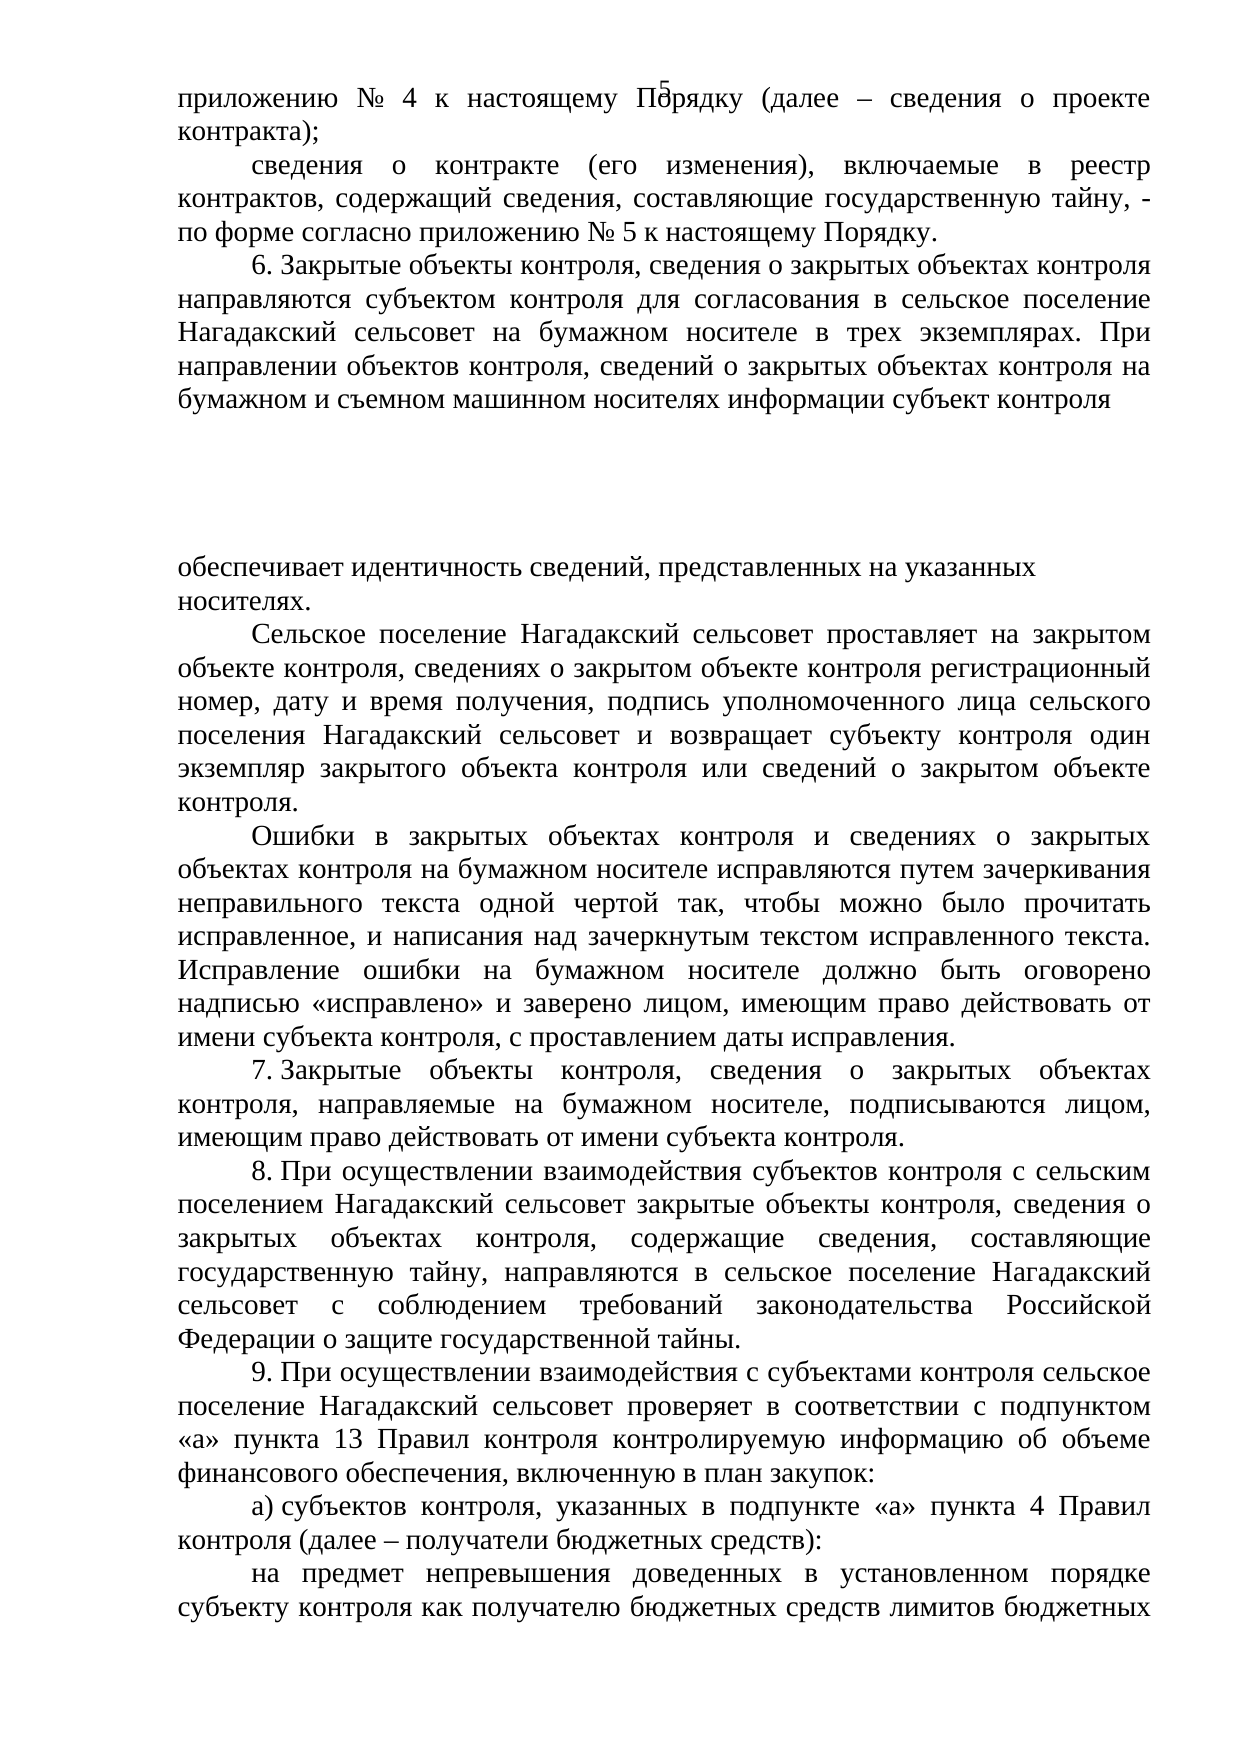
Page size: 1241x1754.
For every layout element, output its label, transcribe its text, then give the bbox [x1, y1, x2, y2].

text 8. При осуществлении взаимодействия субъектов контроля с сельским поселением Нагадакский сельсовет закрытые объекты контроля, сведения о закрытых объектах контроля, содержащие сведения, составляющие государственную тайну, направляются в сельское поселение Нагадакский сельсовет с соблюдением требований законодательства Российской Федерации о защите государственной тайны. [177, 1153, 1152, 1354]
text 6. Закрытые объекты контроля, сведения о закрытых объектах контроля направляются субъектом контроля для согласования в сельское поселение Нагадакский сельсовет на бумажном носителе в трех экземплярах. При направлении объектов контроля, сведений о закрытых объектах контроля на бумажном и съемном машинном носителях информации субъект контроля [177, 247, 1152, 415]
text Сельское поселение Нагадакский сельсовет проставляет на закрытом объекте контроля, сведениях о закрытом объекте контроля регистрационный номер, дату и время получения, подпись уполномоченного лица сельского поселения Нагадакский сельсовет и возвращает субъекту контроля один экземпляр закрытого объекта контроля или сведений о закрытом объекте контроля. [177, 616, 1152, 818]
text Ошибки в закрытых объектах контроля и сведениях о закрытых объектах контроля на бумажном носителе исправляются путем зачеркивания неправильного текста одной чертой так, чтобы можно было прочитать исправленное, и написания над зачеркнутым текстом исправленного текста. Исправление ошибки на бумажном носителе должно быть оговорено надписью «исправлено» и заверено лицом, имеющим право действовать от имени субъекта контроля, с проставлением даты исправления. [177, 818, 1152, 1052]
text 9. При осуществлении взаимодействия с субъектами контроля сельское поселение Нагадакский сельсовет проверяет в соответствии с подпунктом «а» пункта 13 Правил контроля контролируемую информацию об объеме финансового обеспечения, включенную в план закупок: [177, 1354, 1152, 1488]
text сведения о контракте (его изменения), включаемые в реестр контрактов, содержащий сведения, составляющие государственную тайну, - по форме согласно приложению № 5 к настоящему Порядку. [177, 147, 1152, 247]
text обеспечивает идентичность сведений, представленных на указанных носителях. [177, 549, 1152, 616]
text а) субъектов контроля, указанных в подпункте «а» пункта 4 Правил контроля (далее – получатели бюджетных средств): [177, 1488, 1152, 1556]
text 7. Закрытые объекты контроля, сведения о закрытых объектах контроля, направляемые на бумажном носителе, подписываются лицом, имеющим право действовать от имени субъекта контроля. [177, 1052, 1152, 1153]
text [177, 80, 1152, 147]
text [177, 1556, 1152, 1623]
